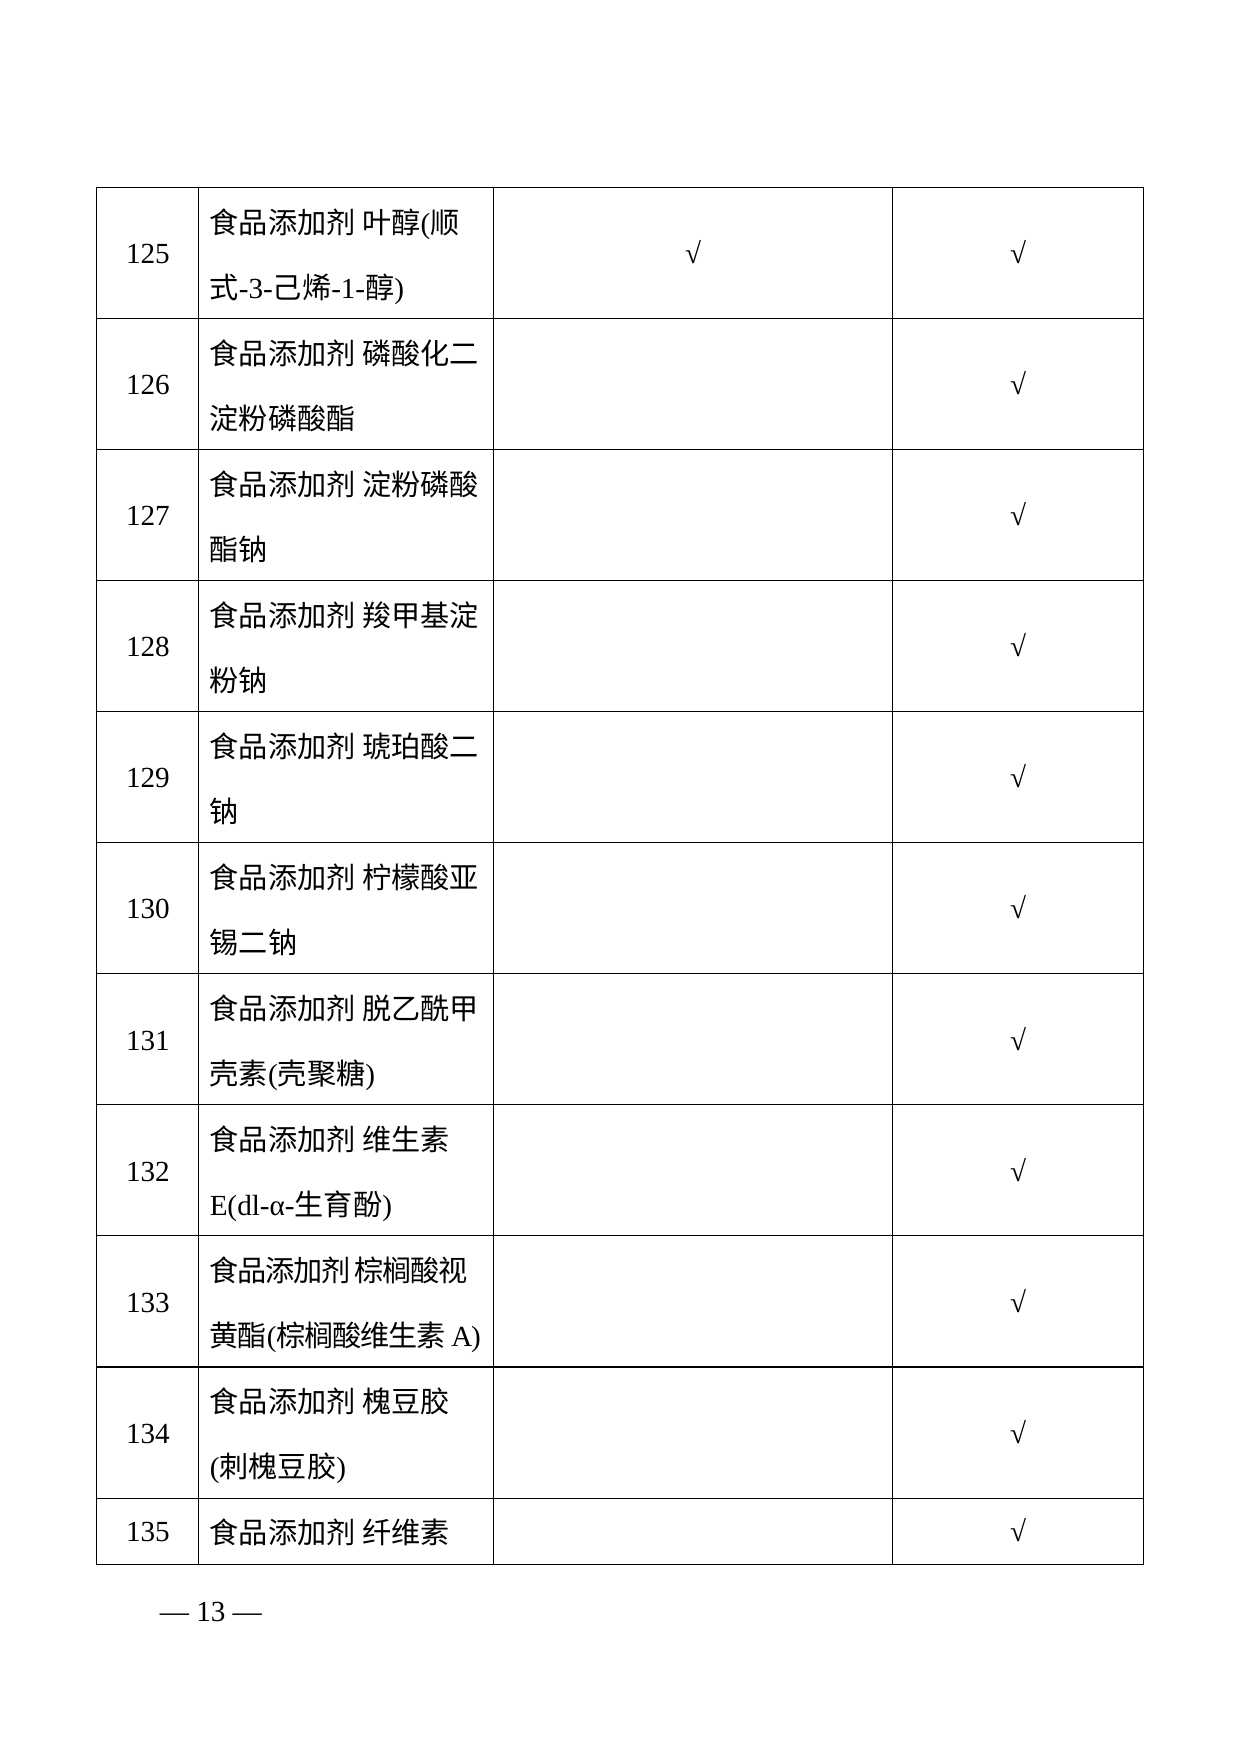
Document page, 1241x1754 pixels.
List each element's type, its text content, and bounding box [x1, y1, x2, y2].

table_cell 134 [97, 1368, 198, 1497]
table_cell 食品添加剂 棕榈酸视黄酯(棕榈酸维生素A) [199, 1236, 493, 1366]
table_cell [494, 1368, 892, 1497]
table_cell √ [893, 581, 1143, 711]
table_cell 食品添加剂 磷酸化二淀粉磷酸酯 [199, 319, 493, 449]
table_cell 132 [97, 1105, 198, 1235]
table_cell 128 [97, 581, 198, 711]
table_cell 食品添加剂 叶醇(顺式-3-己烯-1-醇) [199, 188, 493, 318]
table_cell 125 [97, 188, 198, 318]
table_cell √ [893, 1499, 1143, 1563]
table_cell 食品添加剂 羧甲基淀粉钠 [199, 581, 493, 711]
table_cell √ [893, 1236, 1143, 1366]
table_cell [494, 843, 892, 973]
table_cell 食品添加剂 淀粉磷酸酯钠 [199, 450, 493, 580]
table_cell √ [893, 974, 1143, 1104]
table_cell √ [893, 1105, 1143, 1235]
table_cell 131 [97, 974, 198, 1104]
table_cell [494, 1499, 892, 1563]
table_cell [494, 581, 892, 711]
table_cell √ [893, 319, 1143, 449]
table_cell 126 [97, 319, 198, 449]
table_cell 129 [97, 712, 198, 842]
table_cell 127 [97, 450, 198, 580]
table_cell 130 [97, 843, 198, 973]
table_cell √ [893, 843, 1143, 973]
table_cell 食品添加剂 柠檬酸亚锡二钠 [199, 843, 493, 973]
table_cell √ [893, 1368, 1143, 1497]
table_cell 133 [97, 1236, 198, 1366]
table_cell 食品添加剂 纤维素 [199, 1499, 493, 1563]
table_cell 135 [97, 1499, 198, 1563]
table_cell [494, 1105, 892, 1235]
table_cell [494, 712, 892, 842]
table_cell √ [893, 712, 1143, 842]
table_cell 食品添加剂 槐豆胶(刺槐豆胶) [199, 1368, 493, 1497]
table_cell √ [893, 188, 1143, 318]
table_cell [494, 450, 892, 580]
table_cell √ [893, 450, 1143, 580]
table_cell [494, 319, 892, 449]
table_cell 食品添加剂 维生素E(dl-α-生育酚) [199, 1105, 493, 1235]
table_cell 食品添加剂 琥珀酸二钠 [199, 712, 493, 842]
table_cell [494, 1236, 892, 1366]
table_cell [494, 974, 892, 1104]
table_cell √ [494, 188, 892, 318]
table_cell 食品添加剂 脱乙酰甲壳素(壳聚糖) [199, 974, 493, 1104]
